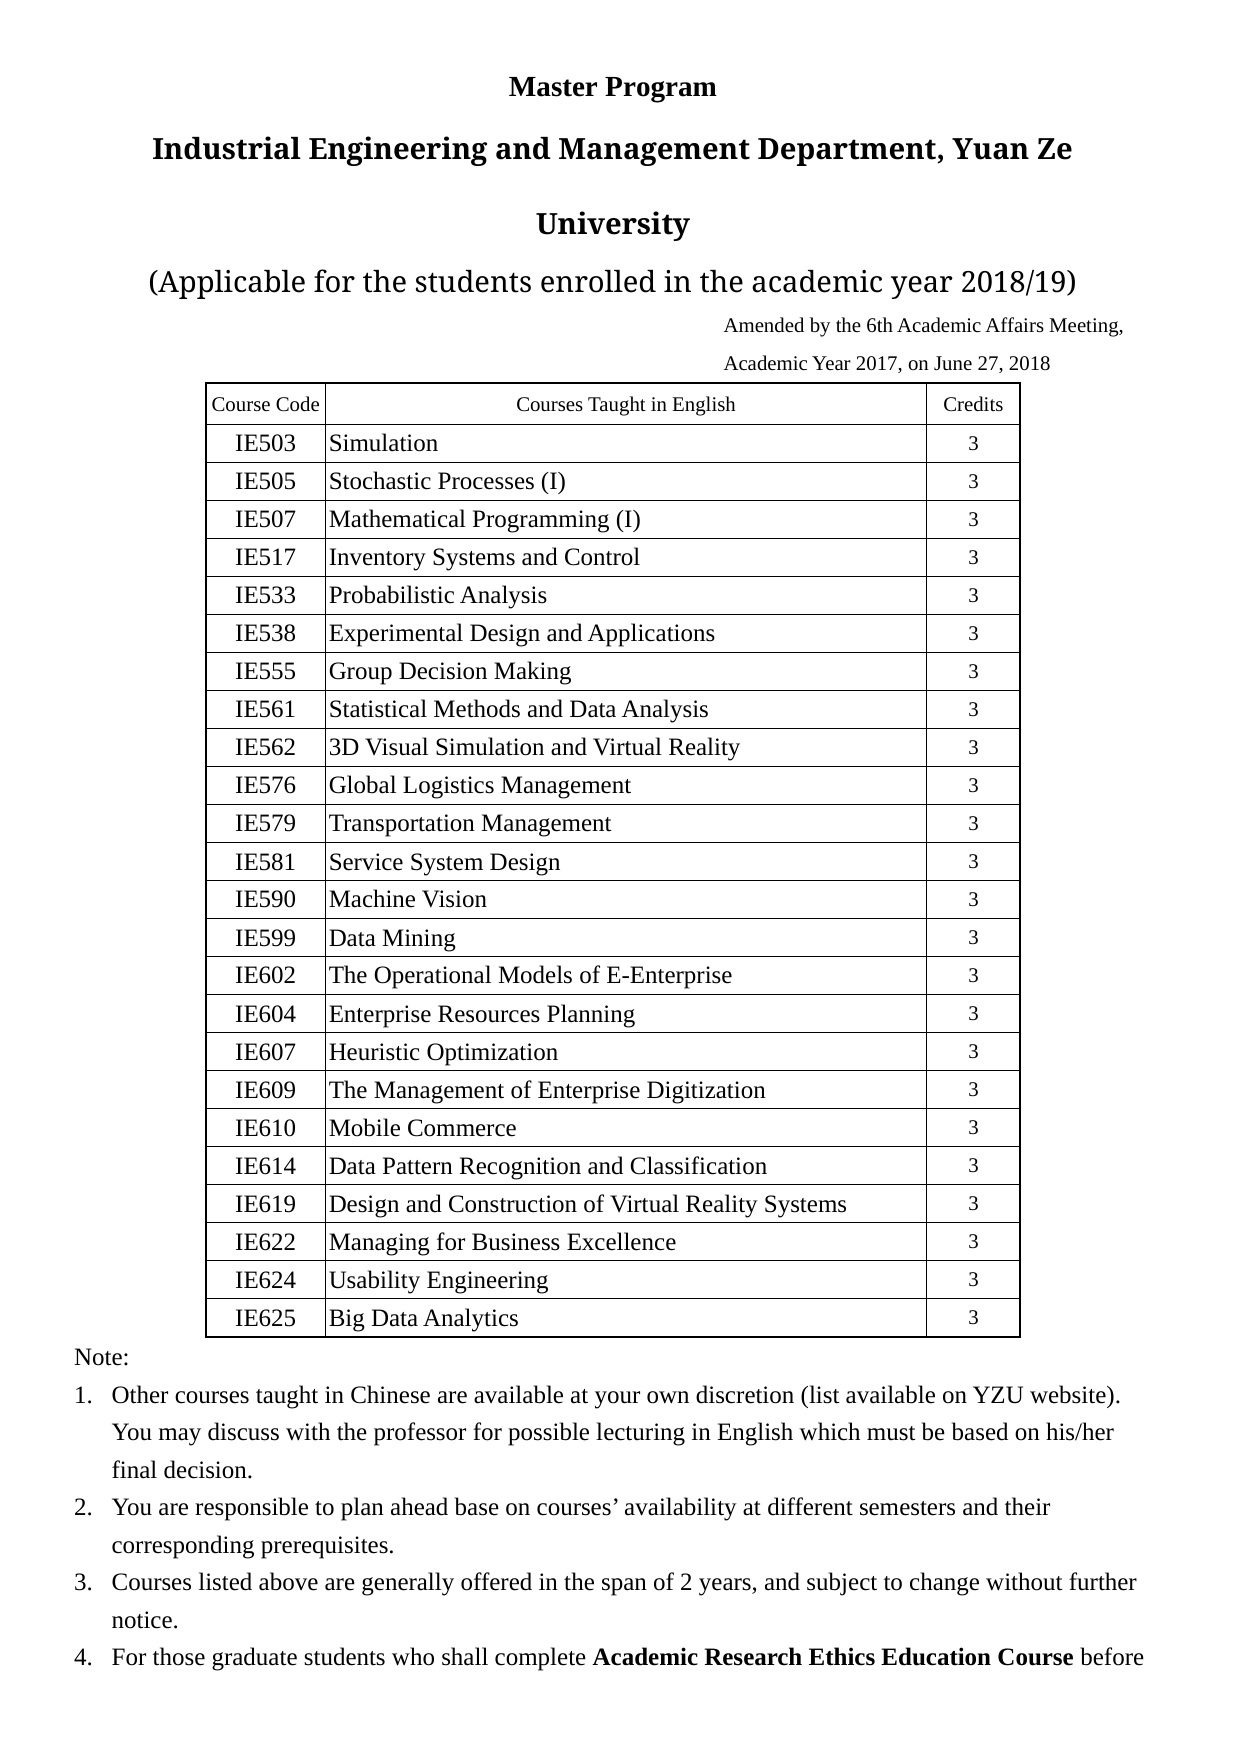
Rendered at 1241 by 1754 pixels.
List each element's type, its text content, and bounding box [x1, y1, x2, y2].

list Courses listed above are generally offered in the span of 2 years, and subject to change without further notice. [74, 1563, 1152, 1638]
table_cell Probabilistic Analysis [326, 577, 926, 613]
table_cell 3 [927, 805, 1019, 842]
table_cell 3 [927, 1033, 1019, 1070]
table_cell 3 [927, 1299, 1019, 1336]
table_cell 3 [927, 1109, 1019, 1146]
table_cell 3 [927, 653, 1019, 689]
table_header Course Code [207, 384, 325, 423]
table_cell Machine Vision [326, 881, 926, 918]
table_cell Experimental Design and Applications [326, 615, 926, 652]
table_cell Managing for Business Excellence [326, 1223, 926, 1260]
table_cell IE602 [207, 957, 325, 994]
table_cell IE561 [207, 691, 325, 728]
table_cell The Operational Models of E-Enterprise [326, 957, 926, 994]
table_cell Big Data Analytics [326, 1299, 926, 1336]
table_cell 3 [927, 577, 1019, 613]
table_cell Enterprise Resources Planning [326, 995, 926, 1032]
table_cell IE599 [207, 919, 325, 956]
table_cell Mobile Commerce [326, 1109, 926, 1146]
table_cell 3 [927, 1185, 1019, 1222]
list Other courses taught in Chinese are available at your own discretion (list available on YZU website). You may discuss with the professor for possible lecturing in English which must be based on his/her final decision. [74, 1376, 1152, 1488]
table_header Courses Taught in English [326, 384, 926, 423]
table_cell 3 [927, 767, 1019, 804]
table_cell 3 [927, 615, 1019, 652]
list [74, 1638, 1152, 1676]
table_cell 3 [927, 425, 1019, 461]
table_cell Data Mining [326, 919, 926, 956]
table_cell IE581 [207, 843, 325, 880]
table_cell IE624 [207, 1261, 325, 1298]
text Industrial Engineering and Management Department, Yuan Ze University [74, 111, 1152, 261]
table_cell IE576 [207, 767, 325, 804]
table_header Credits [927, 384, 1019, 423]
table_cell 3 [927, 957, 1019, 994]
table_cell IE622 [207, 1223, 325, 1260]
table_cell Mathematical Programming (I) [326, 501, 926, 537]
table_cell Simulation [326, 425, 926, 461]
table_cell 3 [927, 995, 1019, 1032]
table_cell Heuristic Optimization [326, 1033, 926, 1070]
table_cell Service System Design [326, 843, 926, 880]
table_cell Transportation Management [326, 805, 926, 842]
table_cell 3 [927, 919, 1019, 956]
table_cell Stochastic Processes (I) [326, 463, 926, 499]
table_cell IE555 [207, 653, 325, 689]
table_cell IE579 [207, 805, 325, 842]
text Note: [74, 1338, 1152, 1376]
table_cell Usability Engineering [326, 1261, 926, 1298]
table_cell 3 [927, 501, 1019, 537]
table_cell 3D Visual Simulation and Virtual Reality [326, 729, 926, 766]
table_cell IE517 [207, 539, 325, 576]
table_cell 3 [927, 729, 1019, 766]
table_cell IE610 [207, 1109, 325, 1146]
table_cell The Management of Enterprise Digitization [326, 1071, 926, 1108]
table_cell 3 [927, 881, 1019, 918]
table_cell Design and Construction of Virtual Reality Systems [326, 1185, 926, 1222]
text (Applicable for the students enrolled in the academic year 2018/19) [74, 261, 1152, 301]
table_cell 3 [927, 1223, 1019, 1260]
table_cell IE590 [207, 881, 325, 918]
table_cell IE503 [207, 425, 325, 461]
table_cell 3 [927, 1261, 1019, 1298]
table_cell Statistical Methods and Data Analysis [326, 691, 926, 728]
table_cell IE607 [207, 1033, 325, 1070]
text Amended by the 6th Academic Affairs Meeting, Academic Year 2017, on June 27, 2018 [723, 307, 1152, 382]
table_cell 3 [927, 691, 1019, 728]
text Master Program [74, 63, 1152, 104]
table_cell Inventory Systems and Control [326, 539, 926, 576]
table_cell 3 [927, 463, 1019, 499]
table_cell Group Decision Making [326, 653, 926, 689]
table_cell 3 [927, 843, 1019, 880]
table_cell Data Pattern Recognition and Classification [326, 1147, 926, 1184]
table_cell 3 [927, 539, 1019, 576]
table_cell IE604 [207, 995, 325, 1032]
list You are responsible to plan ahead base on courses’ availability at different semesters and their corresponding prerequisites. [74, 1488, 1152, 1563]
table_cell 3 [927, 1071, 1019, 1108]
table_cell IE625 [207, 1299, 325, 1336]
table_cell IE533 [207, 577, 325, 613]
table_cell 3 [927, 1147, 1019, 1184]
table_cell IE609 [207, 1071, 325, 1108]
table_cell IE505 [207, 463, 325, 499]
table_cell IE619 [207, 1185, 325, 1222]
table_cell IE562 [207, 729, 325, 766]
table_cell IE538 [207, 615, 325, 652]
table_cell Global Logistics Management [326, 767, 926, 804]
table_cell IE614 [207, 1147, 325, 1184]
table_cell IE507 [207, 501, 325, 537]
